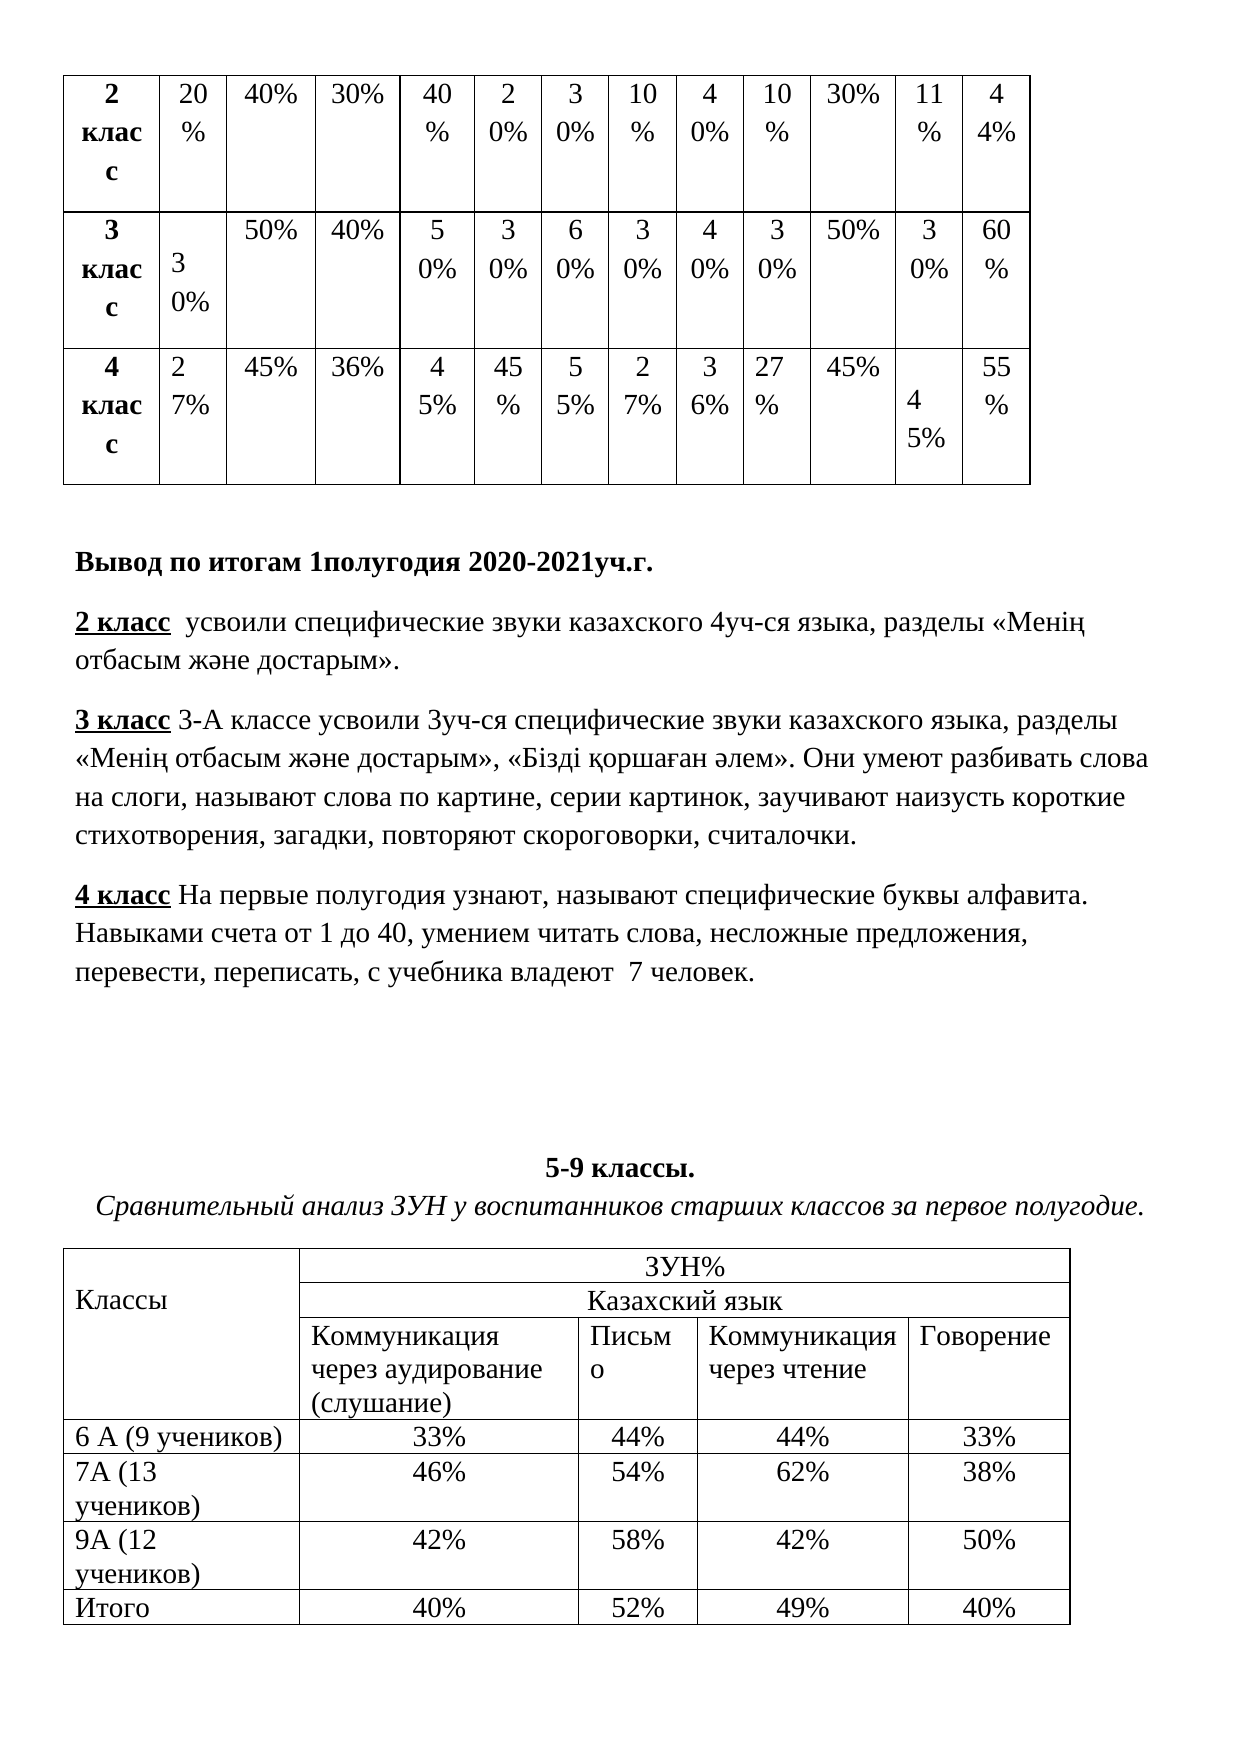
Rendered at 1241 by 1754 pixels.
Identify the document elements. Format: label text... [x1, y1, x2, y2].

table_cell 7А (13 учеников) [64, 1454, 299, 1521]
table_cell 40% [227, 76, 315, 211]
table_cell 50% [909, 1522, 1069, 1589]
table_cell 50% [227, 213, 315, 348]
table_cell 62% [698, 1454, 908, 1521]
table_cell 36% [677, 349, 743, 484]
text 3 класс 3-А классе усвоили 3уч-ся специфические звуки казахского языка, разделы «Менің отбасым және достарым», «Бізді қоршаған әлем». Они умеют разбивать слова на слоги, называют слова по картине, серии картинок, заучивают наизусть короткие стихотворения, загадки, повторяют скороговорки, считалочки. [75, 702, 1165, 851]
table_header ЗУН% [300, 1249, 1069, 1282]
table_cell 6 А (9 учеников) [64, 1420, 299, 1453]
text Вывод по итогам 1полугодия 2020-2021уч.г. [75, 544, 1165, 578]
table_cell 36% [316, 349, 399, 484]
table_cell 9А (12 учеников) [64, 1522, 299, 1589]
table_cell 40% [401, 76, 474, 211]
table_cell 11% [896, 76, 962, 211]
table_cell 54% [579, 1454, 697, 1521]
table_cell 49% [698, 1590, 908, 1624]
table_cell 40% [316, 213, 399, 348]
table_cell 60% [542, 213, 608, 348]
table_cell 30% [160, 213, 226, 348]
table_cell 60% [963, 213, 1029, 348]
table_cell 40% [677, 76, 743, 211]
table_cell 27% [609, 349, 676, 484]
table_cell 58% [579, 1522, 697, 1589]
table_cell 30% [609, 213, 676, 348]
table_cell 30% [744, 213, 810, 348]
table_cell 27% [160, 349, 226, 484]
table_cell 44% [698, 1420, 908, 1453]
table_cell 40% [677, 213, 743, 348]
table_cell 52% [579, 1590, 697, 1624]
table_cell Казахский язык [300, 1283, 1069, 1317]
table_cell 40% [909, 1590, 1069, 1624]
table_cell 42% [300, 1522, 578, 1589]
table_cell 50% [401, 213, 474, 348]
table_cell 10% [744, 76, 810, 211]
table_cell Коммуникация через чтение [698, 1318, 908, 1418]
table_cell 30% [896, 213, 962, 348]
text 5-9 классы. [75, 1150, 1165, 1183]
table_cell 30% [542, 76, 608, 211]
table_cell 2 класс [64, 76, 159, 211]
table_cell 42% [698, 1522, 908, 1589]
text Сравнительный анализ ЗУН у воспитанников старших классов за первое полугодие. [75, 1188, 1165, 1222]
table_cell Письмо [579, 1318, 697, 1418]
table_cell 30% [811, 76, 895, 211]
table_header Классы [64, 1249, 299, 1418]
table_cell 3 класс [64, 213, 159, 348]
table_cell 10% [609, 76, 676, 211]
table_cell 45% [227, 349, 315, 484]
table_cell 44% [579, 1420, 697, 1453]
table_cell 46% [300, 1454, 578, 1521]
table_cell 55% [963, 349, 1029, 484]
table_cell 44% [963, 76, 1029, 211]
table_cell 20% [475, 76, 541, 211]
table_cell 33% [909, 1420, 1069, 1453]
table_cell 20% [160, 76, 226, 211]
table_cell 30% [475, 213, 541, 348]
table_cell Говорение [909, 1318, 1069, 1418]
table_cell 40% [300, 1590, 578, 1624]
table_cell 45% [401, 349, 474, 484]
table_cell 55% [542, 349, 608, 484]
table_cell 33% [300, 1420, 578, 1453]
table_cell Коммуникация через аудирование (слушание) [300, 1318, 578, 1418]
table_cell 45% [811, 349, 895, 484]
table_cell 27% [744, 349, 810, 484]
text 4 класс На первые полугодия узнают, называют специфические буквы алфавита. Навыками счета от 1 до 40, умением читать слова, несложные предложения, перевести, переписать, с учебника владеют 7 человек. [75, 877, 1165, 987]
table_cell 38% [909, 1454, 1069, 1521]
table_cell 45% [475, 349, 541, 484]
table_cell 50% [811, 213, 895, 348]
text 2 класс усвоили специфические звуки казахского 4уч-ся языка, разделы «Менің отбасым және достарым». [75, 604, 1165, 676]
table_cell Итого [64, 1590, 299, 1624]
table_cell 45% [896, 349, 962, 484]
table_cell 30% [316, 76, 399, 211]
table_cell 4 класс [64, 349, 159, 484]
